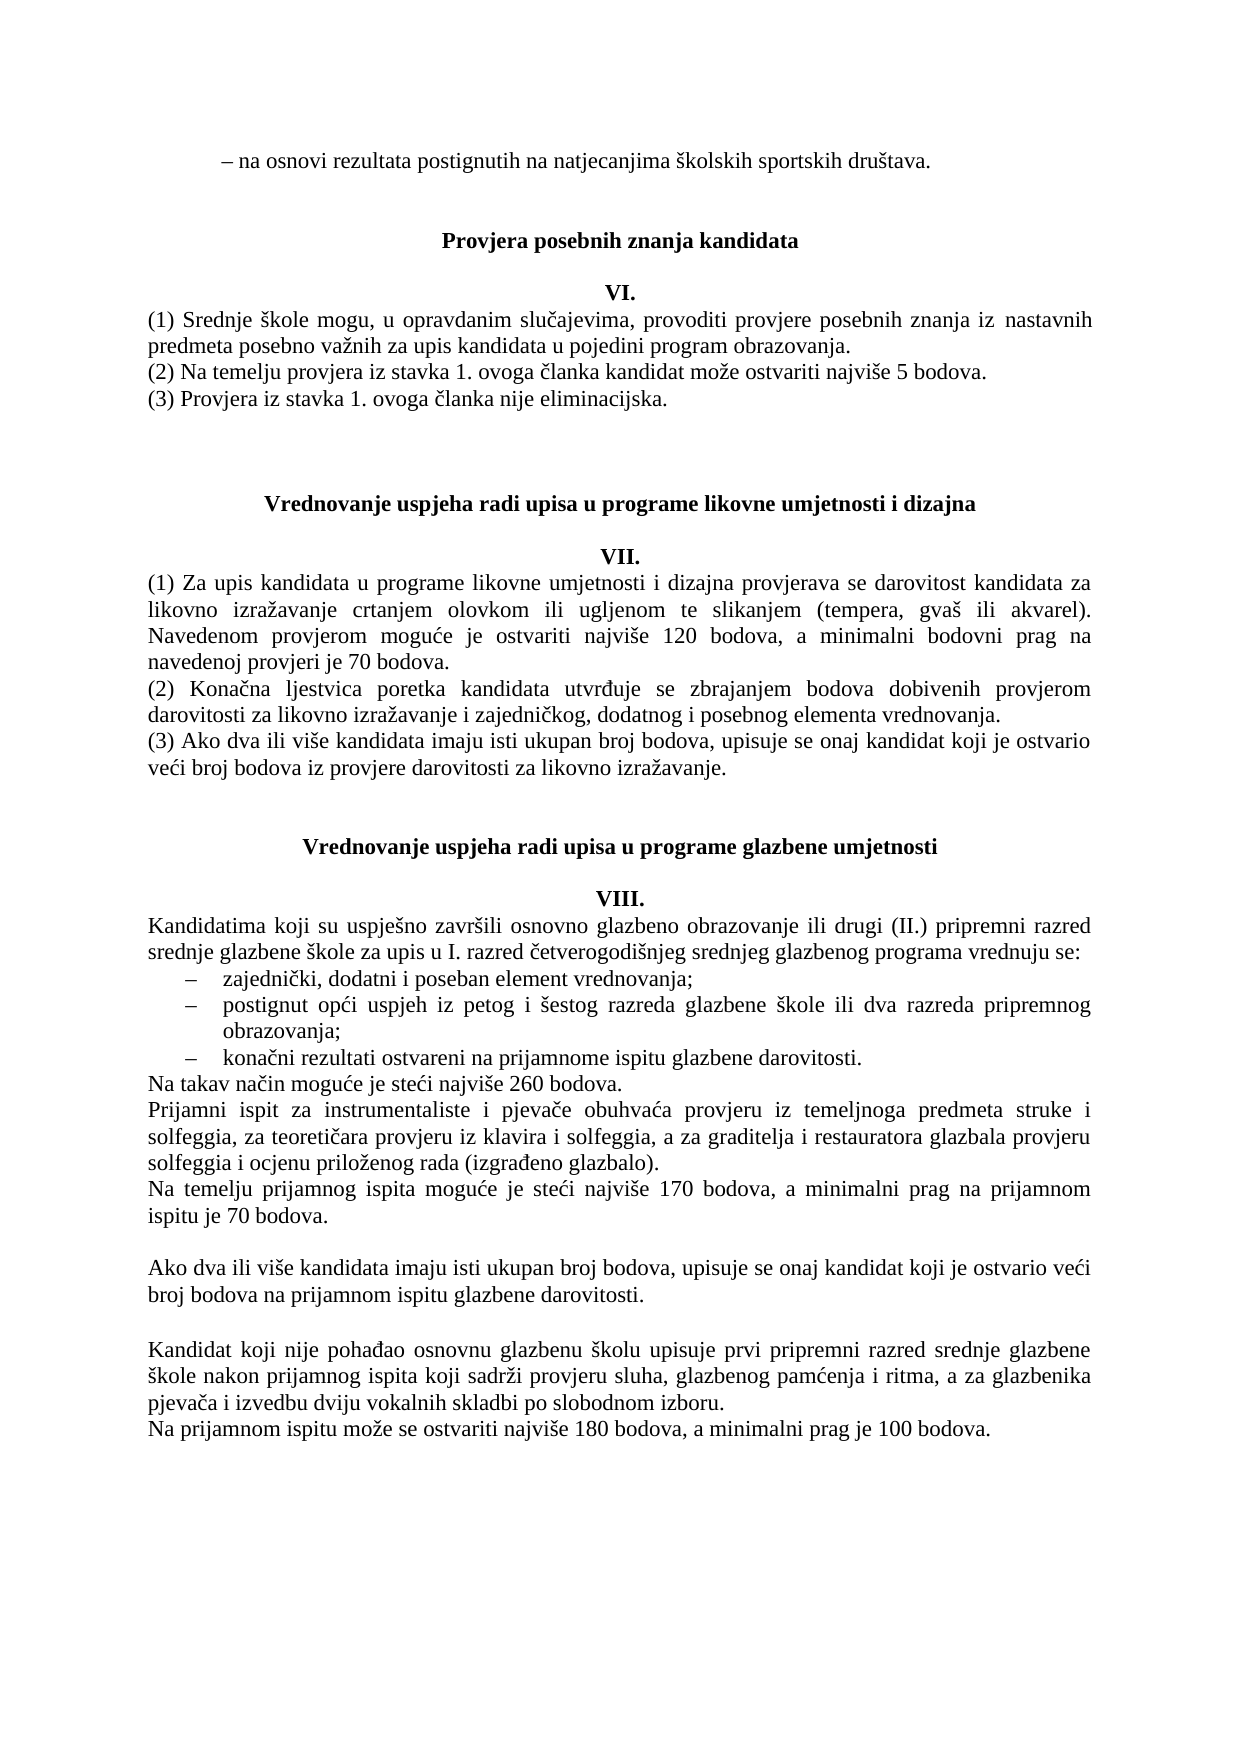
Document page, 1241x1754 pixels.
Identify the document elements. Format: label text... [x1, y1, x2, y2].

text Provjera posebnih znanja kandidata [148, 227, 1093, 253]
text VIII. [148, 886, 1093, 912]
text – na osnovi rezultata postignutih na natjecanjima školskih sportskih društava. [221, 148, 1093, 174]
text Kandidatima koji su uspješno završili osnovno glazbeno obrazovanje ili drugi (II.) pripremni razred srednje glazbene škole za upis u I. razred četverogodišnjeg srednjeg glazbenog programa vrednuju se: [148, 912, 1093, 964]
text Na temelju prijamnog ispita moguće je steći najviše 170 bodova, a minimalni prag na prijamnom ispitu je 70 bodova. [148, 1175, 1093, 1228]
text (2) Konačna ljestvica poretka kandidata utvrđuje se zbrajanjem bodova dobivenih provjerom darovitosti za likovno izražavanje i zajedničkog, dodatnog i posebnog elementa vrednovanja. [148, 675, 1093, 727]
text (2) Na temelju provjera iz stavka 1. ovoga članka kandidat može ostvariti najviše 5 bodova. [148, 358, 1093, 385]
text (1) Za upis kandidata u programe likovne umjetnosti i dizajna provjerava se darovitost kandidata za likovno izražavanje crtanjem olovkom ili ugljenom te slikanjem (tempera, gvaš ili akvarel). Navedenom provjerom moguće je ostvariti najviše 120 bodova, a minimalni bodovni prag na navedenoj provjeri je 70 bodova. [148, 569, 1093, 675]
text Kandidat koji nije pohađao osnovnu glazbenu školu upisuje prvi pripremni razred srednje glazbene škole nakon prijamnog ispita koji sadrži provjeru sluha, glazbenog pamćenja i ritma, a za glazbenika pjevača i izvedbu dviju vokalnih skladbi po slobodnom izboru. [148, 1336, 1093, 1415]
text Na takav način moguće je steći najviše 260 bodova. [148, 1070, 1093, 1096]
text VII. [148, 543, 1093, 569]
text (1) Srednje škole mogu, u opravdanim slučajevima, provoditi provjere posebnih znanja iz nastavnih predmeta posebno važnih za upis kandidata u pojedini program obrazovanja. [148, 306, 1093, 358]
list konačni rezultati ostvareni na prijamnome ispitu glazbene darovitosti. [185, 1044, 1093, 1070]
list postignut opći uspjeh iz petog i šestog razreda glazbene škole ili dva razreda pripremnog obrazovanja; [185, 991, 1093, 1044]
text Na prijamnom ispitu može se ostvariti najviše 180 bodova, a minimalni prag je 100 bodova. [148, 1415, 1093, 1441]
text (3) Provjera iz stavka 1. ovoga članka nije eliminacijska. [148, 385, 1093, 411]
list zajednički, dodatni i poseban element vrednovanja; [185, 964, 1093, 991]
text Vrednovanje uspjeha radi upisa u programe glazbene umjetnosti [148, 833, 1093, 859]
text Prijamni ispit za instrumentaliste i pjevače obuhvaća provjeru iz temeljnoga predmeta struke i solfeggia, za teoretičara provjeru iz klavira i solfeggia, a za graditelja i restauratora glazbala provjeru solfeggia i ocjenu priloženog rada (izgrađeno glazbalo). [148, 1096, 1093, 1175]
text Vrednovanje uspjeha radi upisa u programe likovne umjetnosti i dizajna [148, 490, 1093, 517]
text Ako dva ili više kandidata imaju isti ukupan broj bodova, upisuje se onaj kandidat koji je ostvario veći broj bodova na prijamnom ispitu glazbene darovitosti. [148, 1254, 1093, 1307]
text VI. [148, 279, 1093, 306]
text (3) Ako dva ili više kandidata imaju isti ukupan broj bodova, upisuje se onaj kandidat koji je ostvario veći broj bodova iz provjere darovitosti za likovno izražavanje. [148, 727, 1093, 780]
